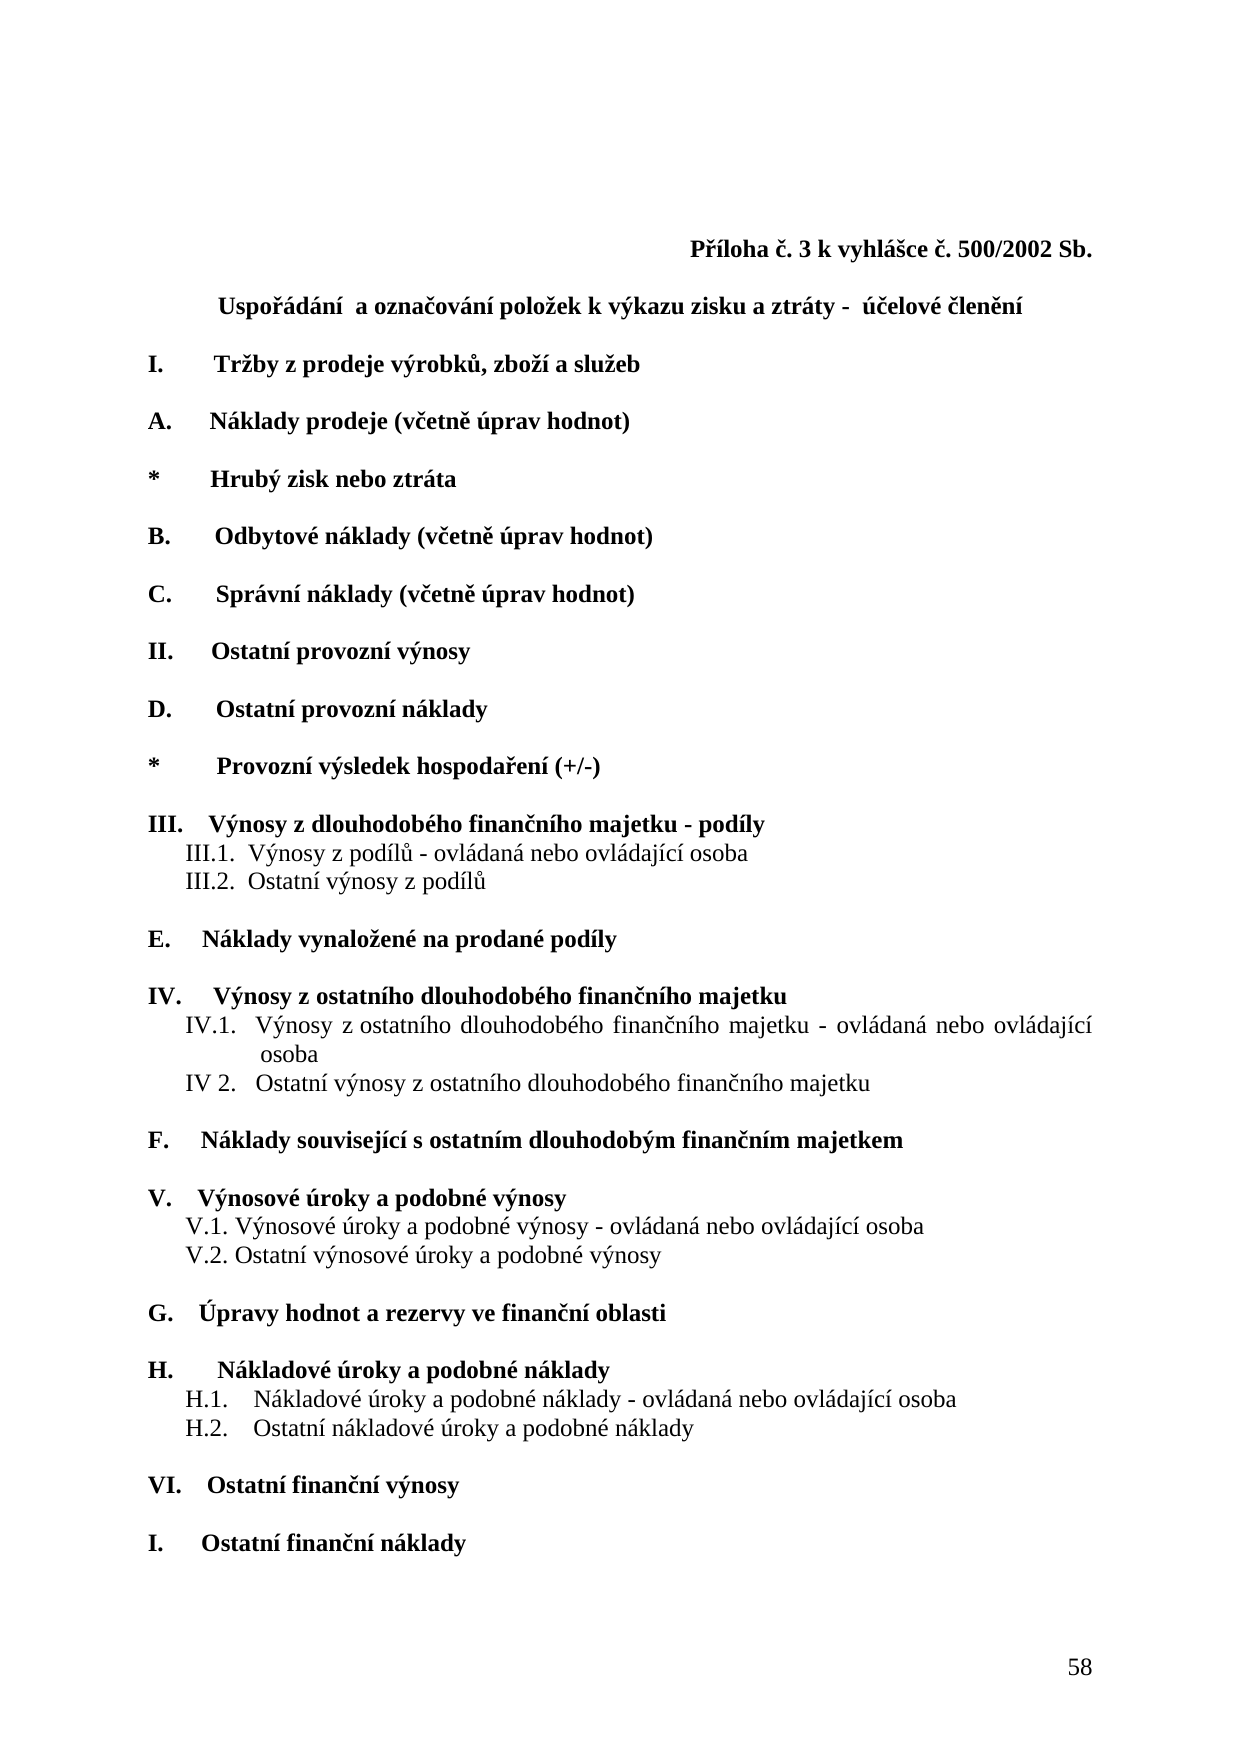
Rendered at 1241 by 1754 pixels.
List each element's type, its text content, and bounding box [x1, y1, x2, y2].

text B. Odbytové náklady (včetně úprav hodnot) [148, 521, 1092, 550]
text E. Náklady vynaložené na prodané podíly [148, 924, 1092, 953]
text H. Nákladové úroky a podobné náklady [148, 1355, 1092, 1384]
text VI. Ostatní finanční výnosy [148, 1470, 1092, 1499]
text H.1. Nákladové úroky a podobné náklady - ovládaná nebo ovládající osoba [148, 1384, 1092, 1413]
text IV.1. Výnosy z ostatního dlouhodobého finančního majetku - ovládaná nebo ovládající osoba [185, 1010, 1092, 1068]
text III. Výnosy z dlouhodobého finančního majetku - podíly [148, 809, 1092, 838]
text * Provozní výsledek hospodaření (+/-) [148, 751, 1092, 780]
text I. Ostatní finanční náklady [148, 1528, 1092, 1556]
text V. Výnosové úroky a podobné výnosy [148, 1183, 1092, 1211]
text IV. Výnosy z ostatního dlouhodobého finančního majetku [148, 981, 1092, 1010]
text V.2. Ostatní výnosové úroky a podobné výnosy [148, 1240, 1092, 1269]
text F. Náklady související s ostatním dlouhodobým finančním majetkem [148, 1125, 1092, 1154]
text III.1. Výnosy z podílů - ovládaná nebo ovládající osoba [148, 838, 1092, 866]
text Příloha č. 3 k vyhlášce č. 500/2002 Sb. [148, 234, 1092, 263]
text IV 2. Ostatní výnosy z ostatního dlouhodobého finančního majetku [148, 1068, 1092, 1096]
text G. Úpravy hodnot a rezervy ve finanční oblasti [148, 1298, 1092, 1326]
text D. Ostatní provozní náklady [148, 694, 1092, 723]
text V.1. Výnosové úroky a podobné výnosy - ovládaná nebo ovládající osoba [185, 1211, 1092, 1240]
text * Hrubý zisk nebo ztráta [148, 464, 1092, 493]
text A. Náklady prodeje (včetně úprav hodnot) [148, 406, 1092, 435]
text II. Ostatní provozní výnosy [148, 636, 1092, 665]
text III.2. Ostatní výnosy z podílů [185, 866, 1092, 895]
text C. Správní náklady (včetně úprav hodnot) [148, 579, 1092, 608]
text I. Tržby z prodeje výrobků, zboží a služeb [148, 349, 1092, 378]
text Uspořádání a označování položek k výkazu zisku a ztráty - účelové členění [148, 291, 1092, 320]
text H.2. Ostatní nákladové úroky a podobné náklady [148, 1413, 1092, 1441]
